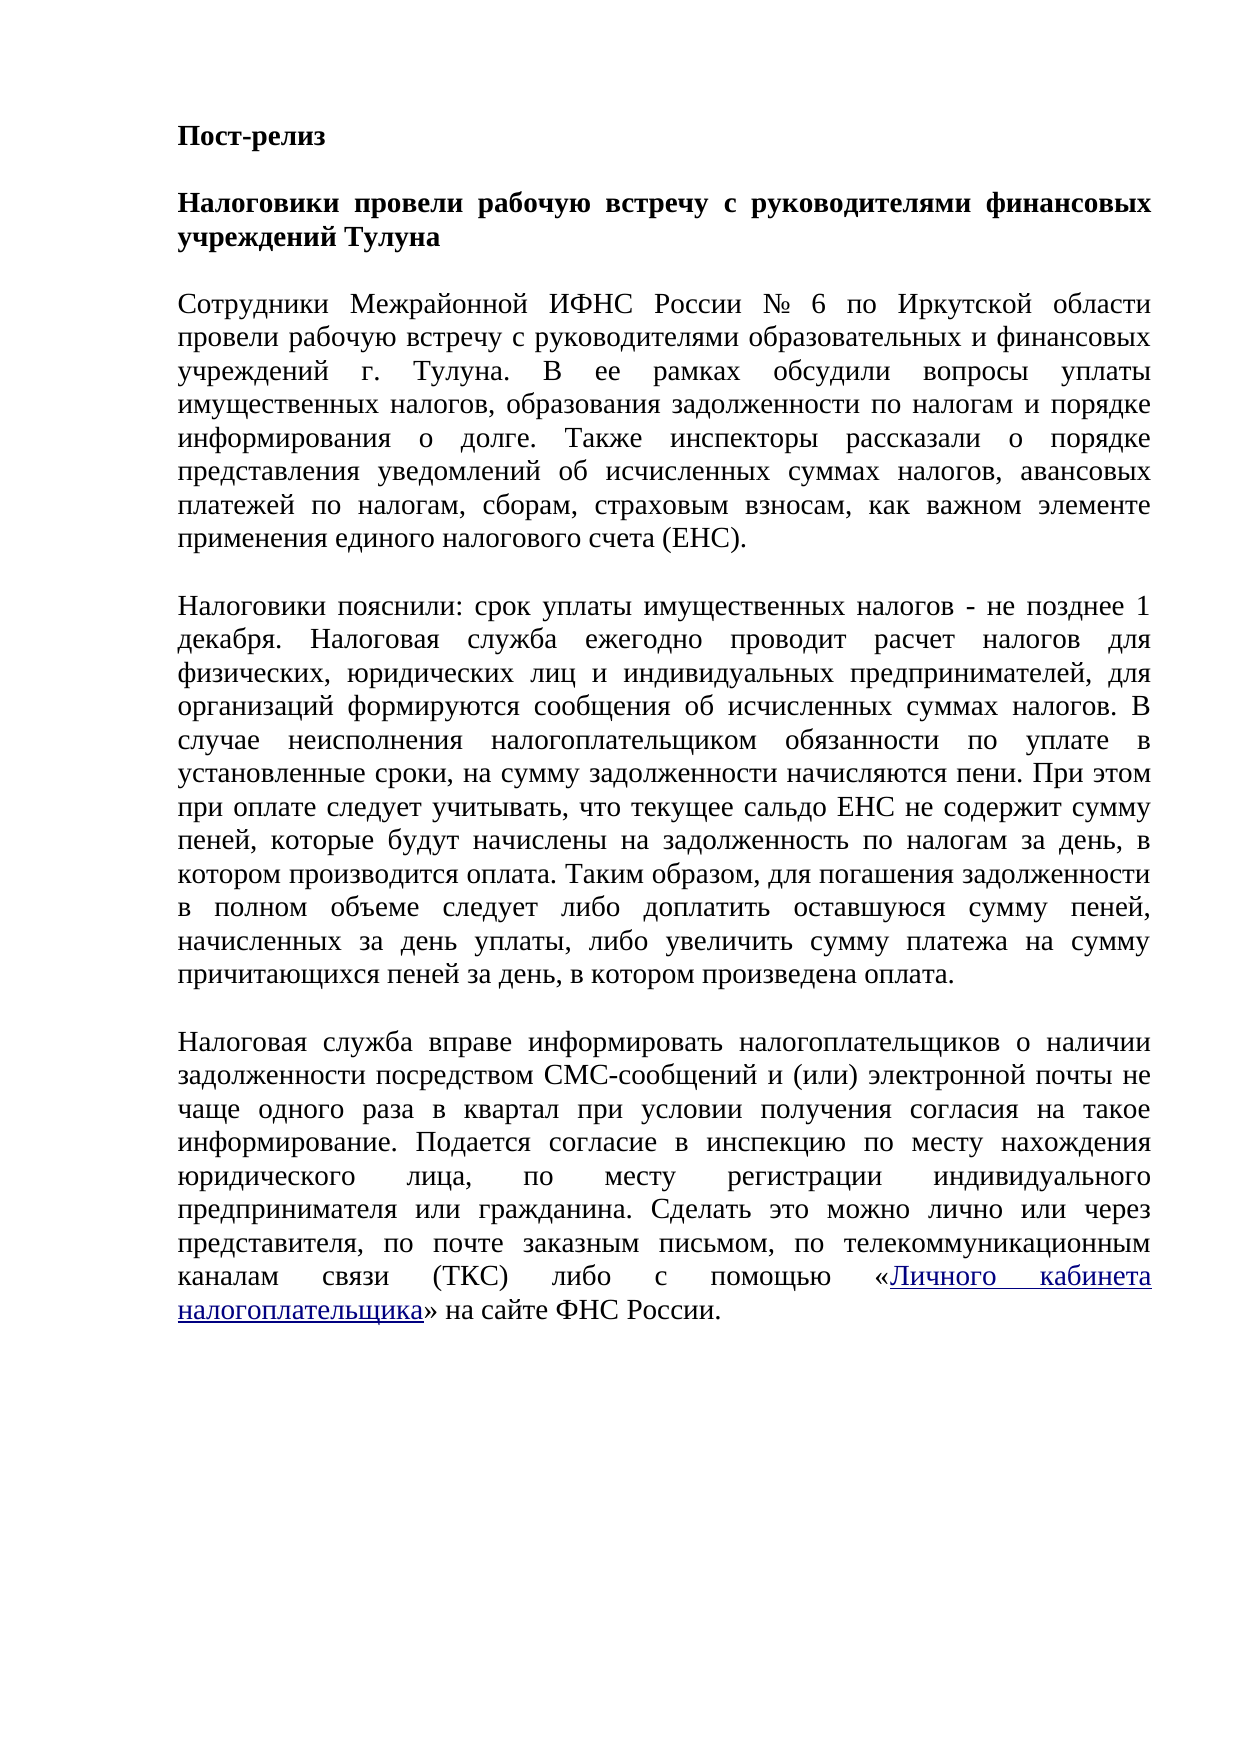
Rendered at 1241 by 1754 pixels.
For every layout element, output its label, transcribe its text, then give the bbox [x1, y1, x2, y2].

text Налоговая служба вправе информировать налогоплательщиков о наличии задолженности посредством СМС-сообщений и (или) электронной почты не чаще одного раза в квартал при условии получения согласия на такое информирование. Подается согласие в инспекцию по месту нахождения юридического лица, по месту регистрации индивидуального предпринимателя или гражданина. Сделать это можно лично или через представителя, по почте заказным письмом, по телекоммуникационным каналам связи (ТКС) либо с помощью «Личного кабинета налогоплательщика» на сайте ФНС России. [177, 1024, 1152, 1326]
text Пост-релиз [177, 118, 1152, 152]
text Налоговики провели рабочую встречу с руководителями финансовых учреждений Тулуна [177, 185, 1152, 252]
text Сотрудники Межрайонной ИФНС России № 6 по Иркутской области провели рабочую встречу с руководителями образовательных и финансовых учреждений г. Тулуна. В ее рамках обсудили вопросы уплаты имущественных налогов, образования задолженности по налогам и порядке информирования о долге. Также инспекторы рассказали о порядке представления уведомлений об исчисленных суммах налогов, авансовых платежей по налогам, сборам, страховым взносам, как важном элементе применения единого налогового счета (ЕНС). [177, 286, 1152, 554]
text Налоговики пояснили: срок уплаты имущественных налогов - не позднее 1 декабря. Налоговая служба ежегодно проводит расчет налогов для физических, юридических лиц и индивидуальных предпринимателей, для организаций формируются сообщения об исчисленных суммах налогов. В случае неисполнения налогоплательщиком обязанности по уплате в установленные сроки, на сумму задолженности начисляются пени. При этом при оплате следует учитывать, что текущее сальдо ЕНС не содержит сумму пеней, которые будут начислены на задолженность по налогам за день, в котором производится оплата. Таким образом, для погашения задолженности в полном объеме следует либо доплатить оставшуюся сумму пеней, начисленных за день уплаты, либо увеличить сумму платежа на сумму причитающихся пеней за день, в котором произведена оплата. [177, 588, 1152, 990]
